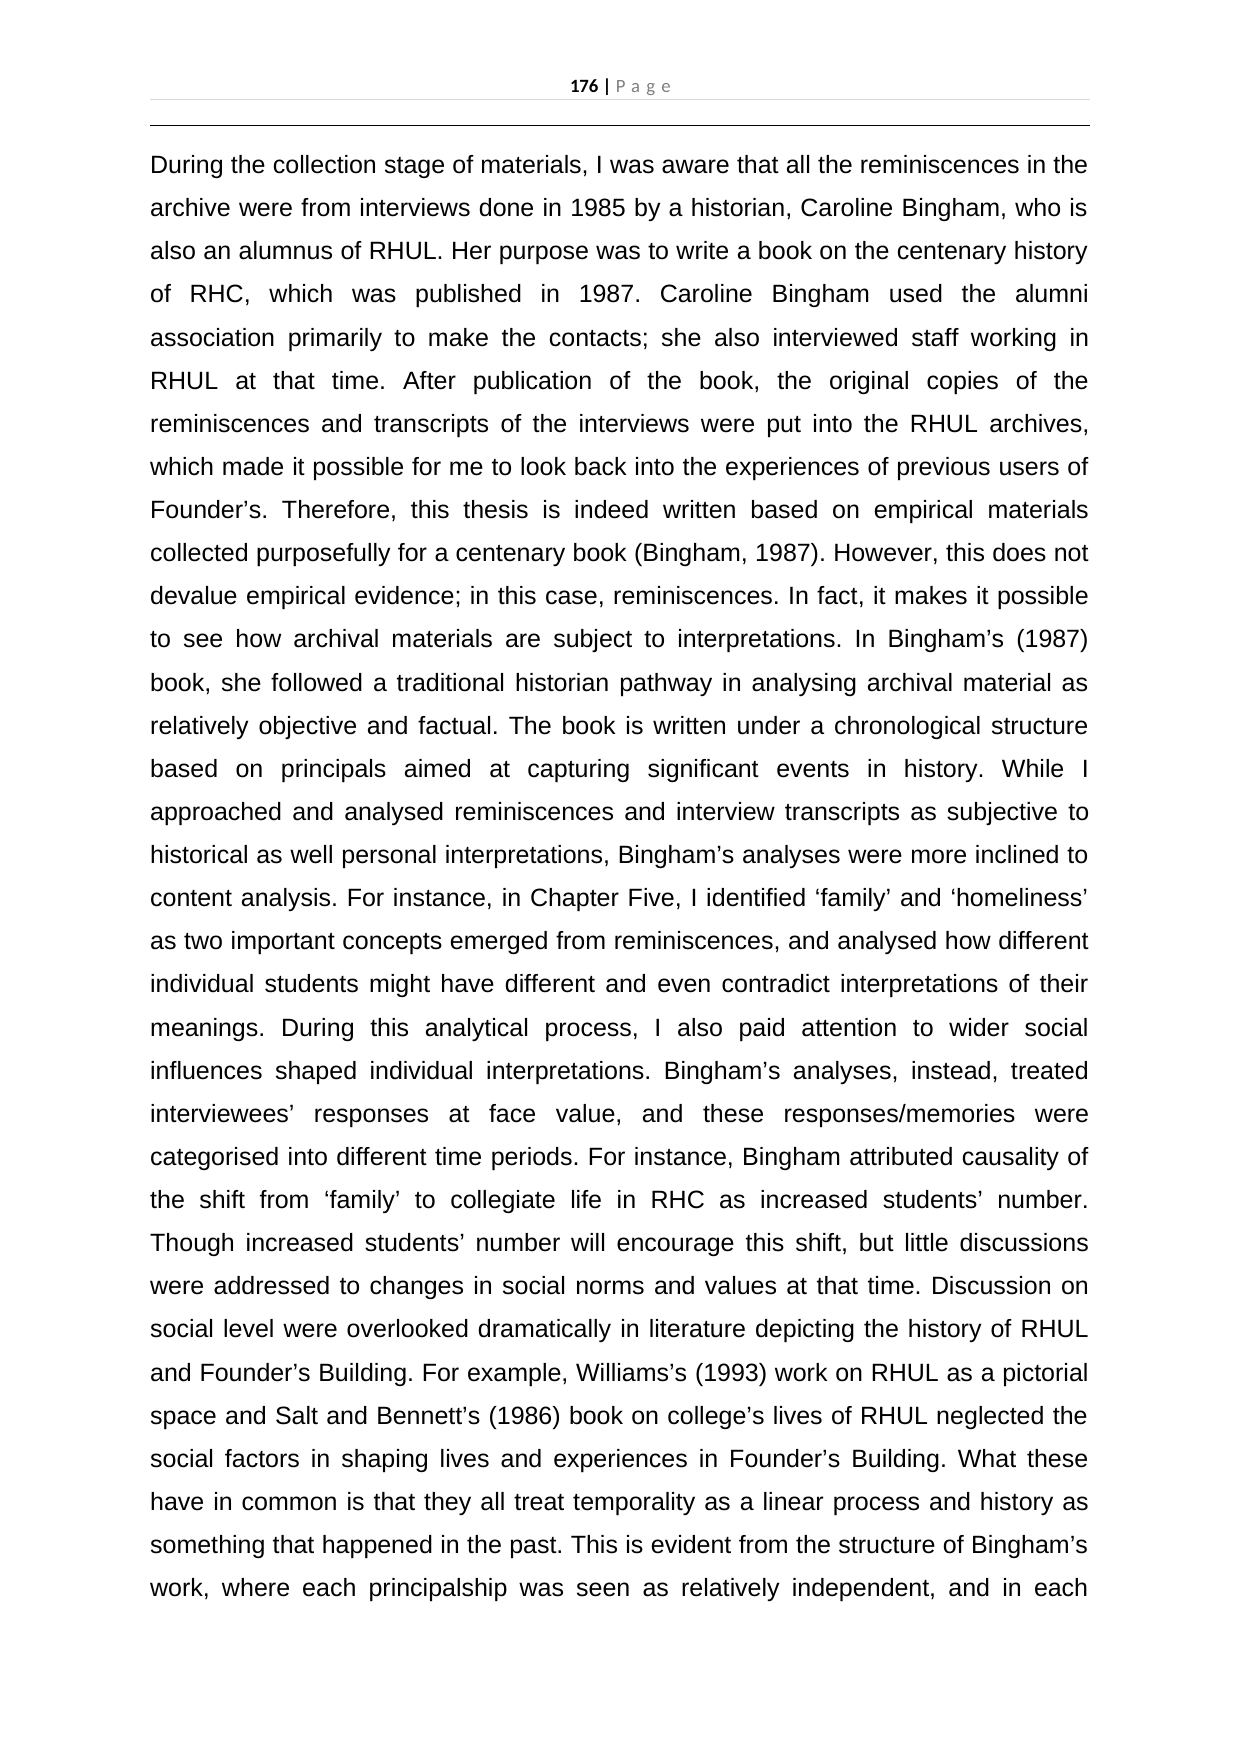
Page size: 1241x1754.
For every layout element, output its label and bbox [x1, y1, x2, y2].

text [150, 150, 1090, 1602]
